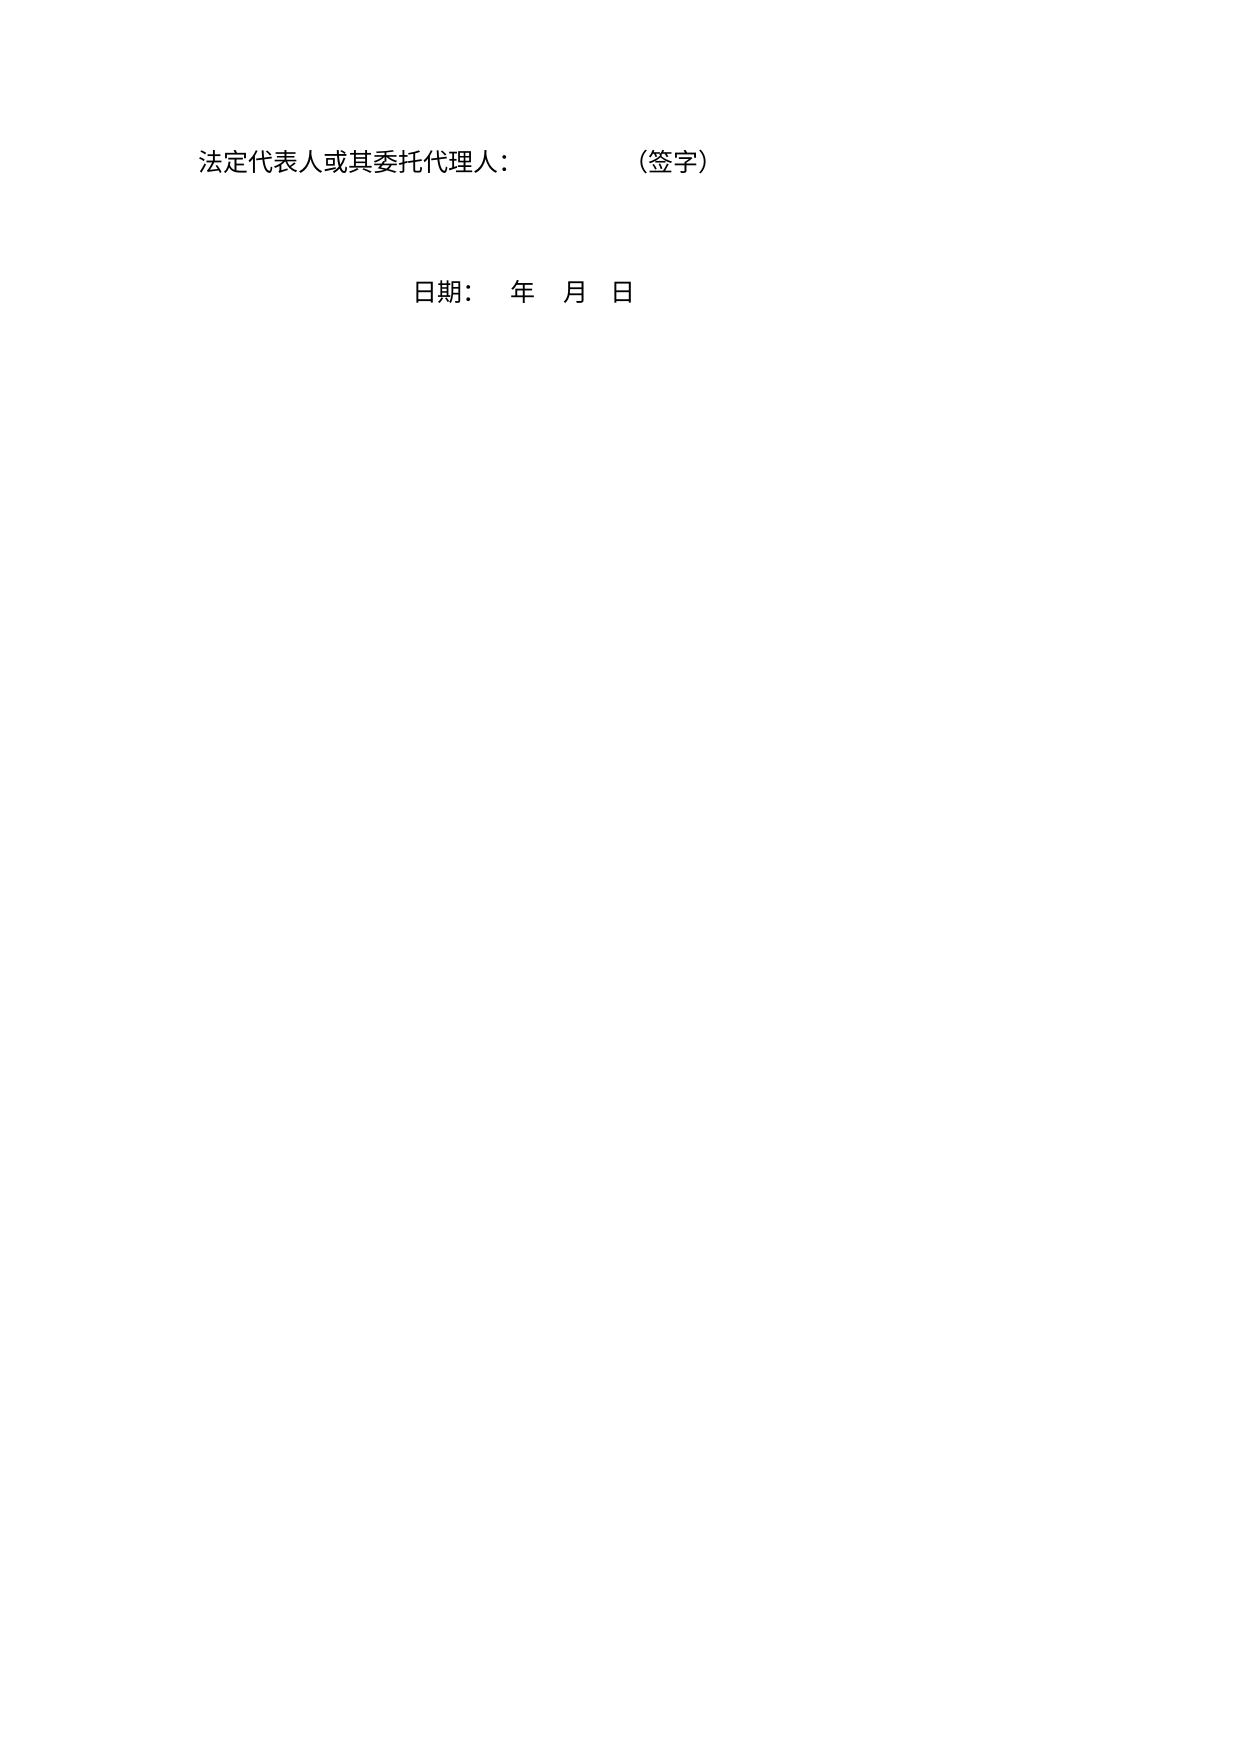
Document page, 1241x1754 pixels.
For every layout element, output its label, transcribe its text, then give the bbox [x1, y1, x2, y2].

text 法定代表人或其委托代理人： （签字） [153, 128, 1122, 193]
text 日期： 年 月 日 [153, 258, 1122, 323]
